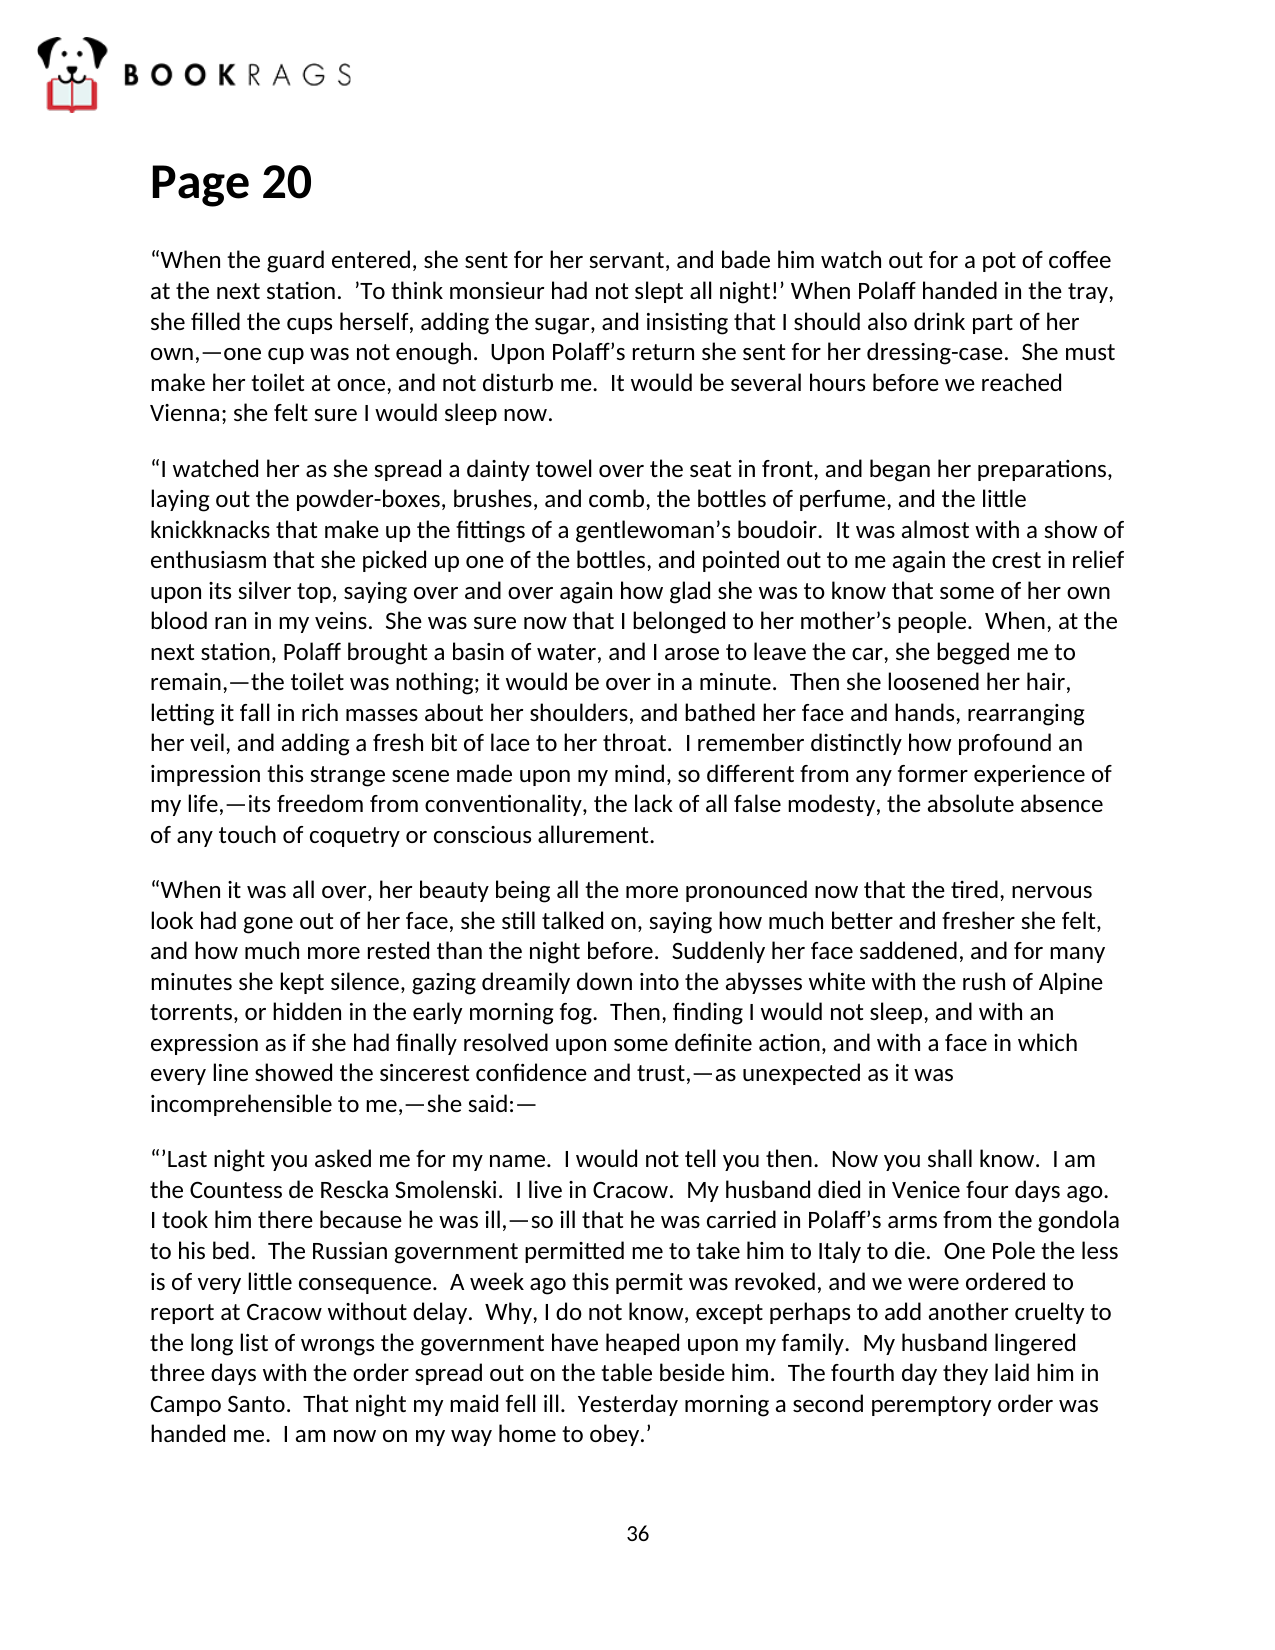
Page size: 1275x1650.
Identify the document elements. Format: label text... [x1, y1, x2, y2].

text “’Last night you asked me for my name. I would not tell you then. Now you shall know. I am the Countess de Rescka Smolenski. I live in Cracow. My husband died in Venice four days ago. I took him there because he was ill,—­so ill that he was carried in Polaff’s arms from the gondola to his bed. The Russian government permitted me to take him to Italy to die. One Pole the less is of very little consequence. A week ago this permit was revoked, and we were ordered to report at Cracow without delay. Why, I do not know, except perhaps to add another cruelty to the long list of wrongs the government have heaped upon my family. My husband lingered three days with the order spread out on the table beside him. The fourth day they laid him in Campo Santo. That night my maid fell ill. Yesterday morning a second peremptory order was handed me. I am now on my way home to obey.’ [150, 1144, 1125, 1449]
text “When it was all over, her beauty being all the more pronounced now that the tired, nervous look had gone out of her face, she still talked on, saying how much better and fresher she felt, and how much more rested than the night before. Suddenly her face saddened, and for many minutes she kept silence, gazing dreamily down into the abysses white with the rush of Alpine torrents, or hidden in the early morning fog. Then, finding I would not sleep, and with an expression as if she had finally resolved upon some definite action, and with a face in which every line showed the sincerest confidence and trust,—­as unexpected as it was incomprehensible to me,—­she said:—­ [150, 874, 1125, 1119]
text “I watched her as she spread a dainty towel over the seat in front, and began her preparations, laying out the powder-boxes, brushes, and comb, the bottles of perfume, and the little knickknacks that make up the fittings of a gentlewoman’s boudoir. It was almost with a show of enthusiasm that she picked up one of the bottles, and pointed out to me again the crest in relief upon its silver top, saying over and over again how glad she was to know that some of her own blood ran in my veins. She was sure now that I belonged to her mother’s people. When, at the next station, Polaff brought a basin of water, and I arose to leave the car, she begged me to remain,—­the toilet was nothing; it would be over in a minute. Then she loosened her hair, letting it fall in rich masses about her shoulders, and bathed her face and hands, rearranging her veil, and adding a fresh bit of lace to her throat. I remember distinctly how profound an impression this strange scene made upon my mind, so different from any former experience of my life,—­its freedom from conventionality, the lack of all false modesty, the absolute absence of any touch of coquetry or conscious allurement. [150, 453, 1125, 849]
picture [37, 37, 351, 113]
text “When the guard entered, she sent for her servant, and bade him watch out for a pot of coffee at the next station. ’To think monsieur had not slept all night!’ When Polaff handed in the tray, she filled the cups herself, adding the sugar, and insisting that I should also drink part of her own,—­one cup was not enough. Upon Polaff’s return she sent for her dressing-case. She must make her toilet at once, and not disturb me. It would be several hours before we reached Vienna; she felt sure I would sleep now. [150, 244, 1125, 428]
text Page 20 [150, 150, 1125, 211]
